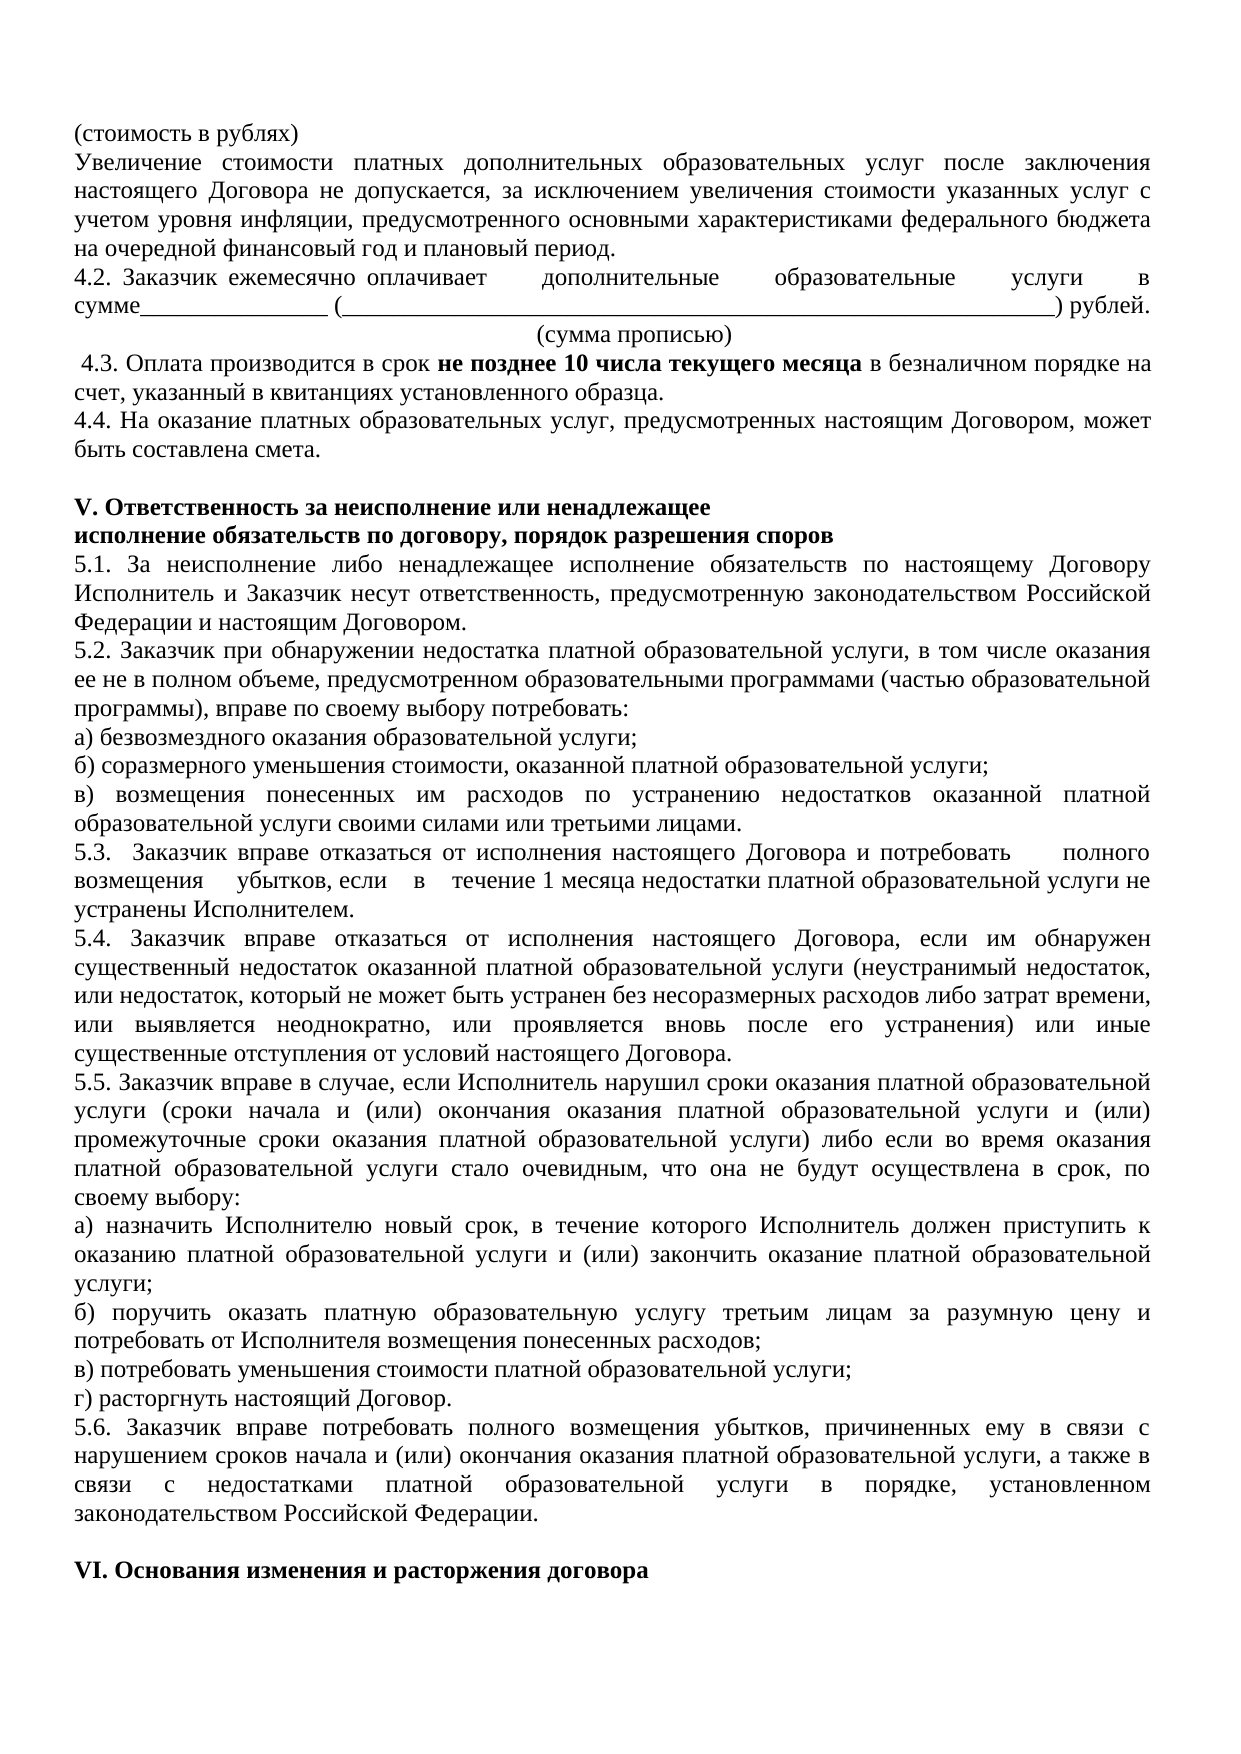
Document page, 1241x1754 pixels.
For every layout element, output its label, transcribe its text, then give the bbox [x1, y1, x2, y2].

text б) поручить оказать платную образовательную услугу третьим лицам за разумную цену и потребовать от Исполнителя возмещения понесенных расходов; [74, 1297, 1152, 1354]
text б) соразмерного уменьшения стоимости, оказанной платной образовательной услуги; [74, 751, 1152, 779]
text г) расторгнуть настоящий Договор. [74, 1383, 1152, 1412]
text 5.1. За неисполнение либо ненадлежащее исполнение обязательств по настоящему Договору Исполнитель и Заказчик несут ответственность, предусмотренную законодательством Российской Федерации и настоящим Договором. [74, 549, 1152, 636]
text VI. Основания изменения и расторжения договора [74, 1556, 1152, 1584]
text 4.2. Заказчик ежемесячно оплачивает дополнительные образовательные услуги в сумме_______________ (_________________________________________________________) рублей. [74, 262, 1152, 319]
text в) возмещения понесенных им расходов по устранению недостатков оказанной платной образовательной услуги своими силами или третьими лицами. [74, 779, 1152, 837]
text 4.3. Оплата производится в срок не позднее 10 числа текущего месяца в безналичном порядке на счет, указанный в квитанциях установленного образца. [74, 348, 1152, 406]
text в) потребовать уменьшения стоимости платной образовательной услуги; [74, 1354, 1152, 1383]
text Увеличение стоимости платных дополнительных образовательных услуг после заключения настоящего Договора не допускается, за исключением увеличения стоимости указанных услуг с учетом уровня инфляции, предусмотренного основными характеристиками федерального бюджета на очередной финансовый год и плановый период. [74, 147, 1152, 262]
text 5.5. Заказчик вправе в случае, если Исполнитель нарушил сроки оказания платной образовательной услуги (сроки начала и (или) окончания оказания платной образовательной услуги и (или) промежуточные сроки оказания платной образовательной услуги) либо если во время оказания платной образовательной услуги стало очевидным, что она не будут осуществлена в срок, по своему выбору: [74, 1067, 1152, 1211]
text 5.3. Заказчик вправе отказаться от исполнения настоящего Договора и потребовать полного возмещения убытков, если в течение 1 месяца недостатки платной образовательной услуги не устранены Исполнителем. [74, 837, 1152, 923]
text (сумма прописью) [74, 319, 1152, 348]
text 5.4. Заказчик вправе отказаться от исполнения настоящего Договора, если им обнаружен существенный недостаток оказанной платной образовательной услуги (неустранимый недостаток, или недостаток, который не может быть устранен без несоразмерных расходов либо затрат времени, или выявляется неоднократно, или проявляется вновь после его устранения) или иные существенные отступления от условий настоящего Договора. [74, 923, 1152, 1067]
text исполнение обязательств по договору, порядок разрешения споров [74, 521, 1152, 549]
text а) безвозмездного оказания образовательной услуги; [74, 722, 1152, 751]
text 5.2. Заказчик при обнаружении недостатка платной образовательной услуги, в том числе оказания ее не в полном объеме, предусмотренном образовательными программами (частью образовательной программы), вправе по своему выбору потребовать: [74, 636, 1152, 722]
text V. Ответственность за неисполнение или ненадлежащее [74, 492, 1152, 521]
text 4.4. На оказание платных образовательных услуг, предусмотренных настоящим Договором, может быть составлена смета. [74, 406, 1152, 463]
text 5.6. Заказчик вправе потребовать полного возмещения убытков, причиненных ему в связи с нарушением сроков начала и (или) окончания оказания платной образовательной услуги, а также в связи с недостатками платной образовательной услуги в порядке, установленном законодательством Российской Федерации. [74, 1412, 1152, 1527]
text (стоимость в рублях) [74, 118, 1152, 147]
text а) назначить Исполнителю новый срок, в течение которого Исполнитель должен приступить к оказанию платной образовательной услуги и (или) закончить оказание платной образовательной услуги; [74, 1211, 1152, 1297]
